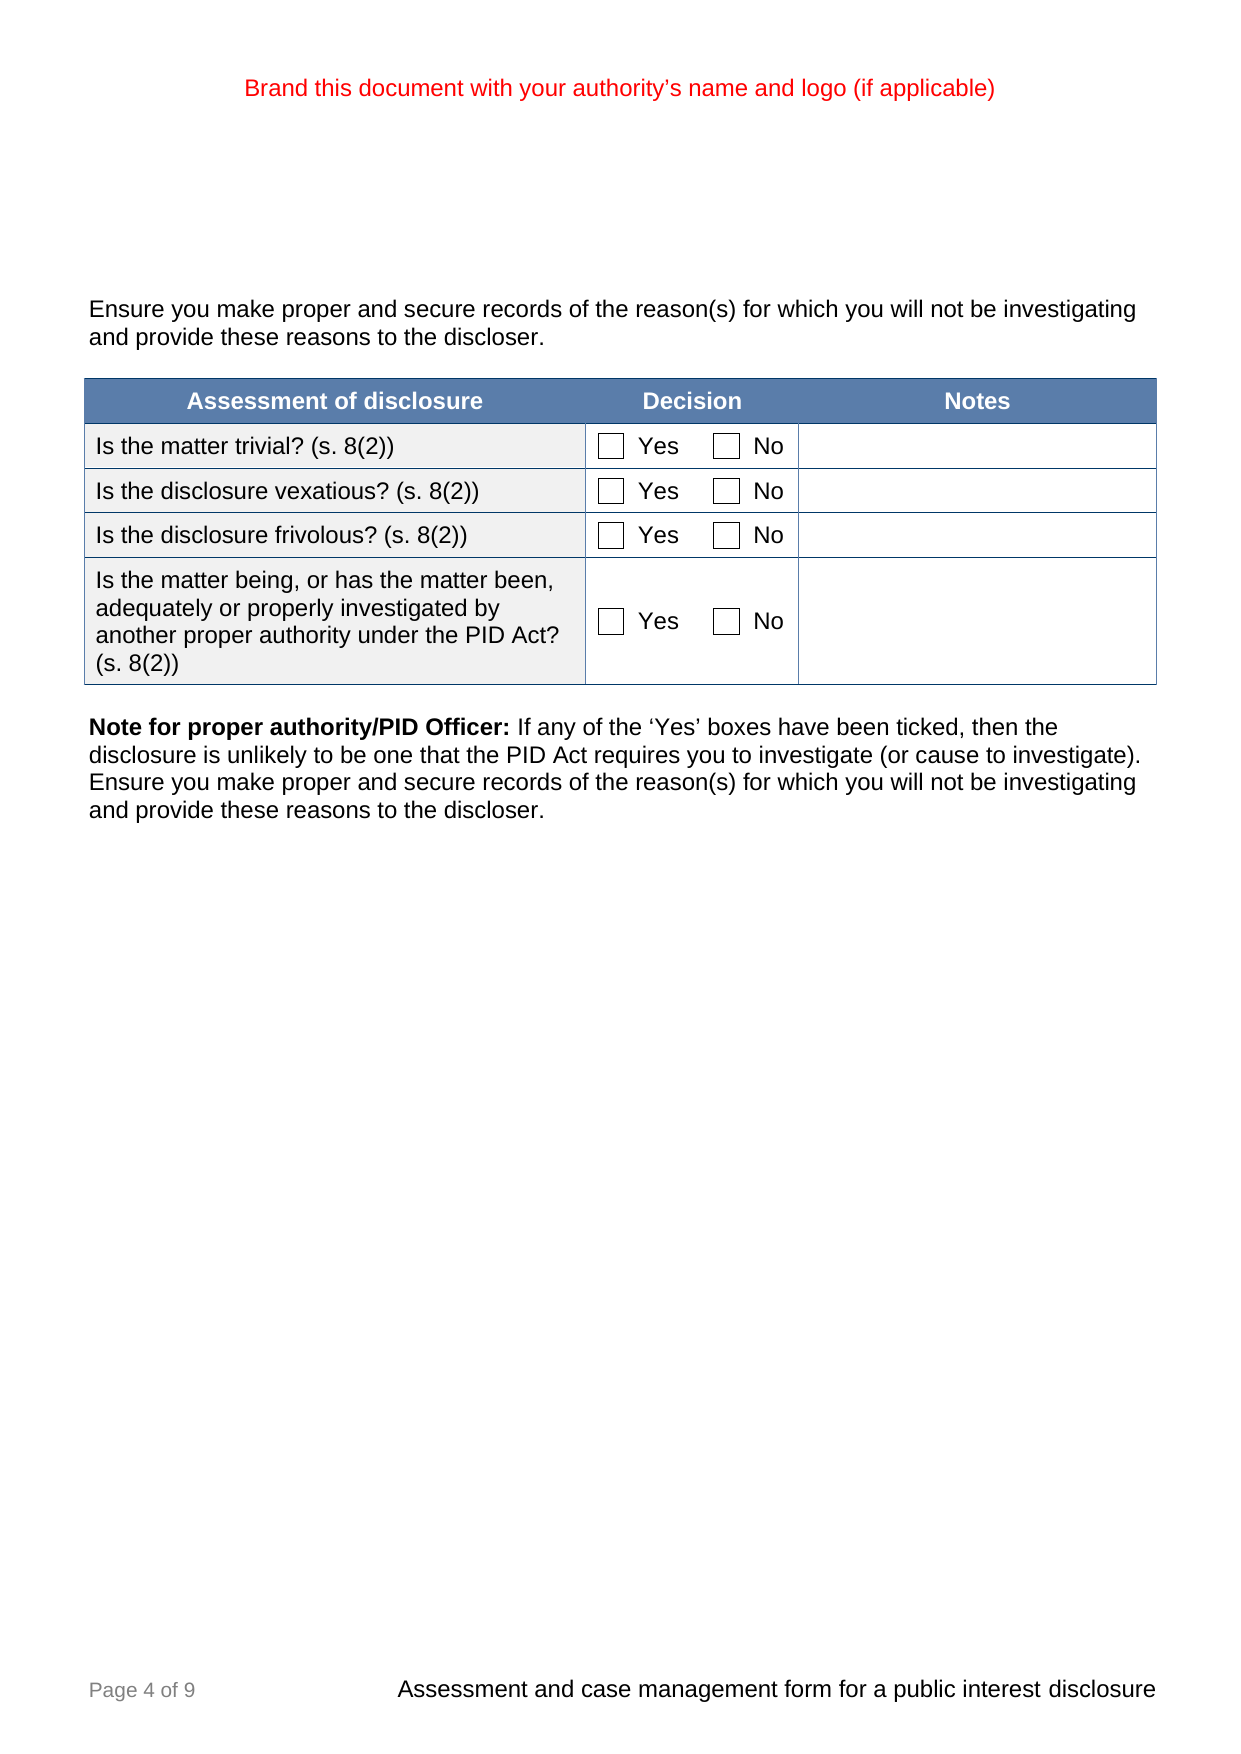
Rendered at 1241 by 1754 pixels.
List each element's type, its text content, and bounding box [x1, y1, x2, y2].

table_cell Yes No [586, 558, 798, 684]
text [89, 295, 1152, 351]
table_header Notes [799, 379, 1156, 423]
table_header Assessment of disclosure [85, 379, 585, 423]
text Note for proper authority/PID Officer: If any of the ‘Yes’ boxes have been ticked, then the disclosure is unlikely to be one that the PID Act requires you to investigate (or cause to investigate). Ensure you make proper and secure records of the reason(s) for which you will not be investigating and provide these reasons to the discloser. [89, 713, 1152, 823]
table_cell [799, 424, 1156, 467]
table_cell Is the disclosure frivolous? (s. 8(2)) [85, 513, 585, 557]
table_header Decision [586, 379, 798, 423]
table_cell Is the disclosure vexatious? (s. 8(2)) [85, 469, 585, 512]
table_cell Yes No [586, 513, 798, 557]
table_cell Is the matter trivial? (s. 8(2)) [85, 424, 585, 467]
table_cell [799, 558, 1156, 684]
table_cell Yes No [586, 469, 798, 512]
table_cell Is the matter being, or has the matter been, adequately or properly investigated by another proper authority under the PID Act? (s. 8(2)) [85, 558, 585, 684]
table_cell Yes No [586, 424, 798, 467]
table_cell [799, 469, 1156, 512]
table_cell [799, 513, 1156, 557]
